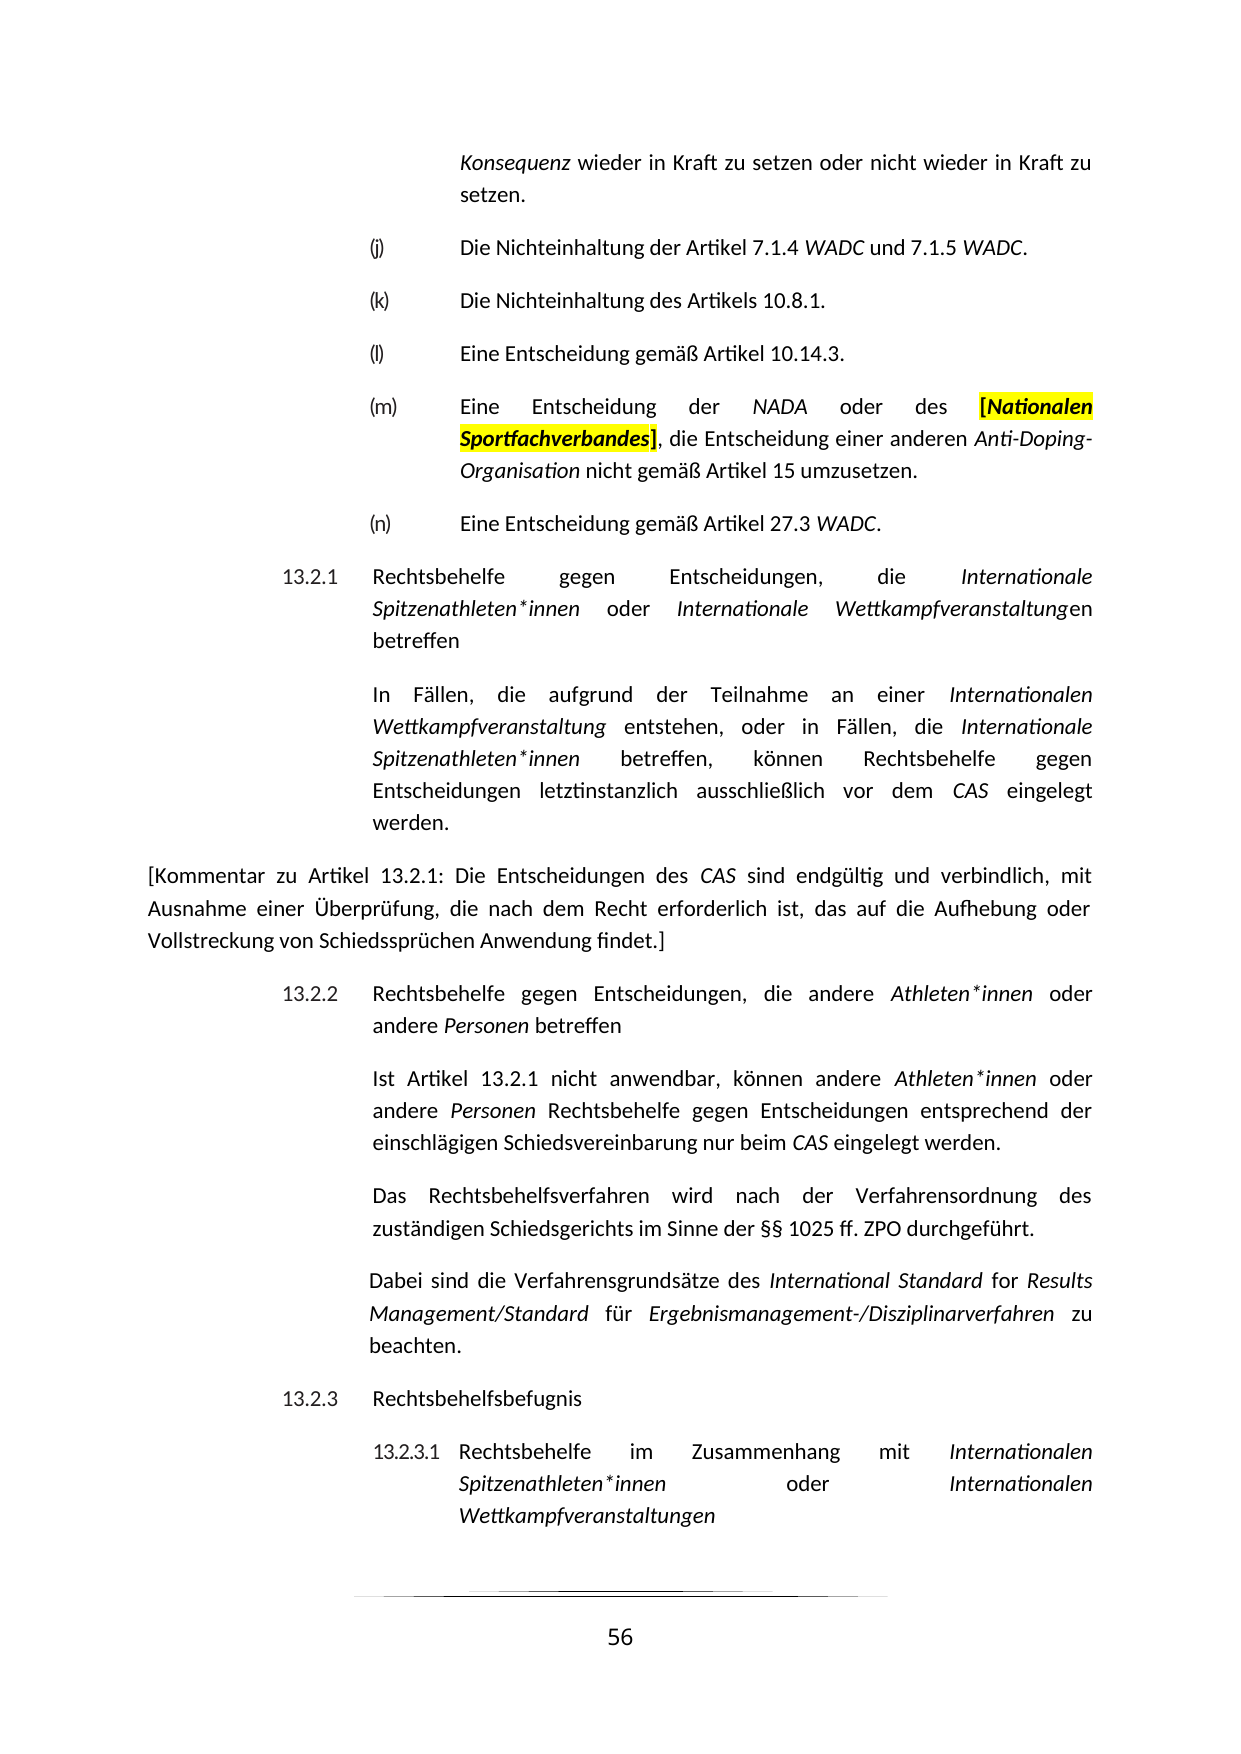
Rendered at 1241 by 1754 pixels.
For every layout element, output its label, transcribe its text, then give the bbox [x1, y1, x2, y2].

list Rechtsbehelfsbefugnis [282, 1384, 1093, 1412]
text Das Rechtsbehelfsverfahren wird nach der Verfahrensordnung des zuständigen Schiedsgerichts im Sinne der §§ 1025 ff. ZPO durchgeführt. [372, 1181, 1093, 1242]
list Eine Entscheidung gemäß Artikel 27.3 WADC. [369, 509, 1093, 537]
list Eine Entscheidung gemäß Artikel 10.14.3. [369, 339, 1093, 367]
text Ist Artikel 13.2.1 nicht anwendbar, können andere Athleten*innen oder andere Personen Rechtsbehelfe gegen Entscheidungen entsprechend der einschlägigen Schiedsvereinbarung nur beim CAS eingelegt werden. [372, 1064, 1093, 1156]
list Eine Entscheidung der NADA oder des [Nationalen Sportfachverbandes], die Entscheidung einer anderen Anti-Doping-Organisation nicht gemäß Artikel 15 umzusetzen. [369, 392, 1093, 484]
list Rechtsbehelfe gegen Entscheidungen, die andere Athleten*innen oder andere Personen betreffen [282, 979, 1093, 1039]
text Dabei sind die Verfahrensgrundsätze des International Standard for Results Management/Standard für Ergebnismanagement-/Disziplinarverfahren zu beachten. [369, 1267, 1093, 1359]
list Die Nichteinhaltung der Artikel 7.1.4 WADC und 7.1.5 WADC. [369, 233, 1093, 261]
list Die Nichteinhaltung des Artikels 10.8.1. [369, 286, 1093, 314]
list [369, 148, 1093, 208]
text [Kommentar zu Artikel 13.2.1: Die Entscheidungen des CAS sind endgültig und verbindlich, mit Ausnahme einer Überprüfung, die nach dem Recht erforderlich ist, das auf die Aufhebung oder Vollstreckung von Schiedssprüchen Anwendung findet.] [148, 861, 1093, 954]
text In Fällen, die aufgrund der Teilnahme an einer Internationalen Wettkampfveranstaltung entstehen, oder in Fällen, die Internationale Spitzenathleten*innen betreffen, können Rechtsbehelfe gegen Entscheidungen letztinstanzlich ausschließlich vor dem CAS eingelegt werden. [372, 680, 1093, 836]
list Rechtsbehelfe gegen Entscheidungen, die Internationale Spitzenathleten*innen oder Internationale Wettkampfveranstaltungen betreffen [282, 562, 1093, 655]
list Rechtsbehelfe im Zusammenhang mit Internationalen Spitzenathleten*innen oder Internationalen Wettkampfveranstaltungen [372, 1437, 1093, 1529]
